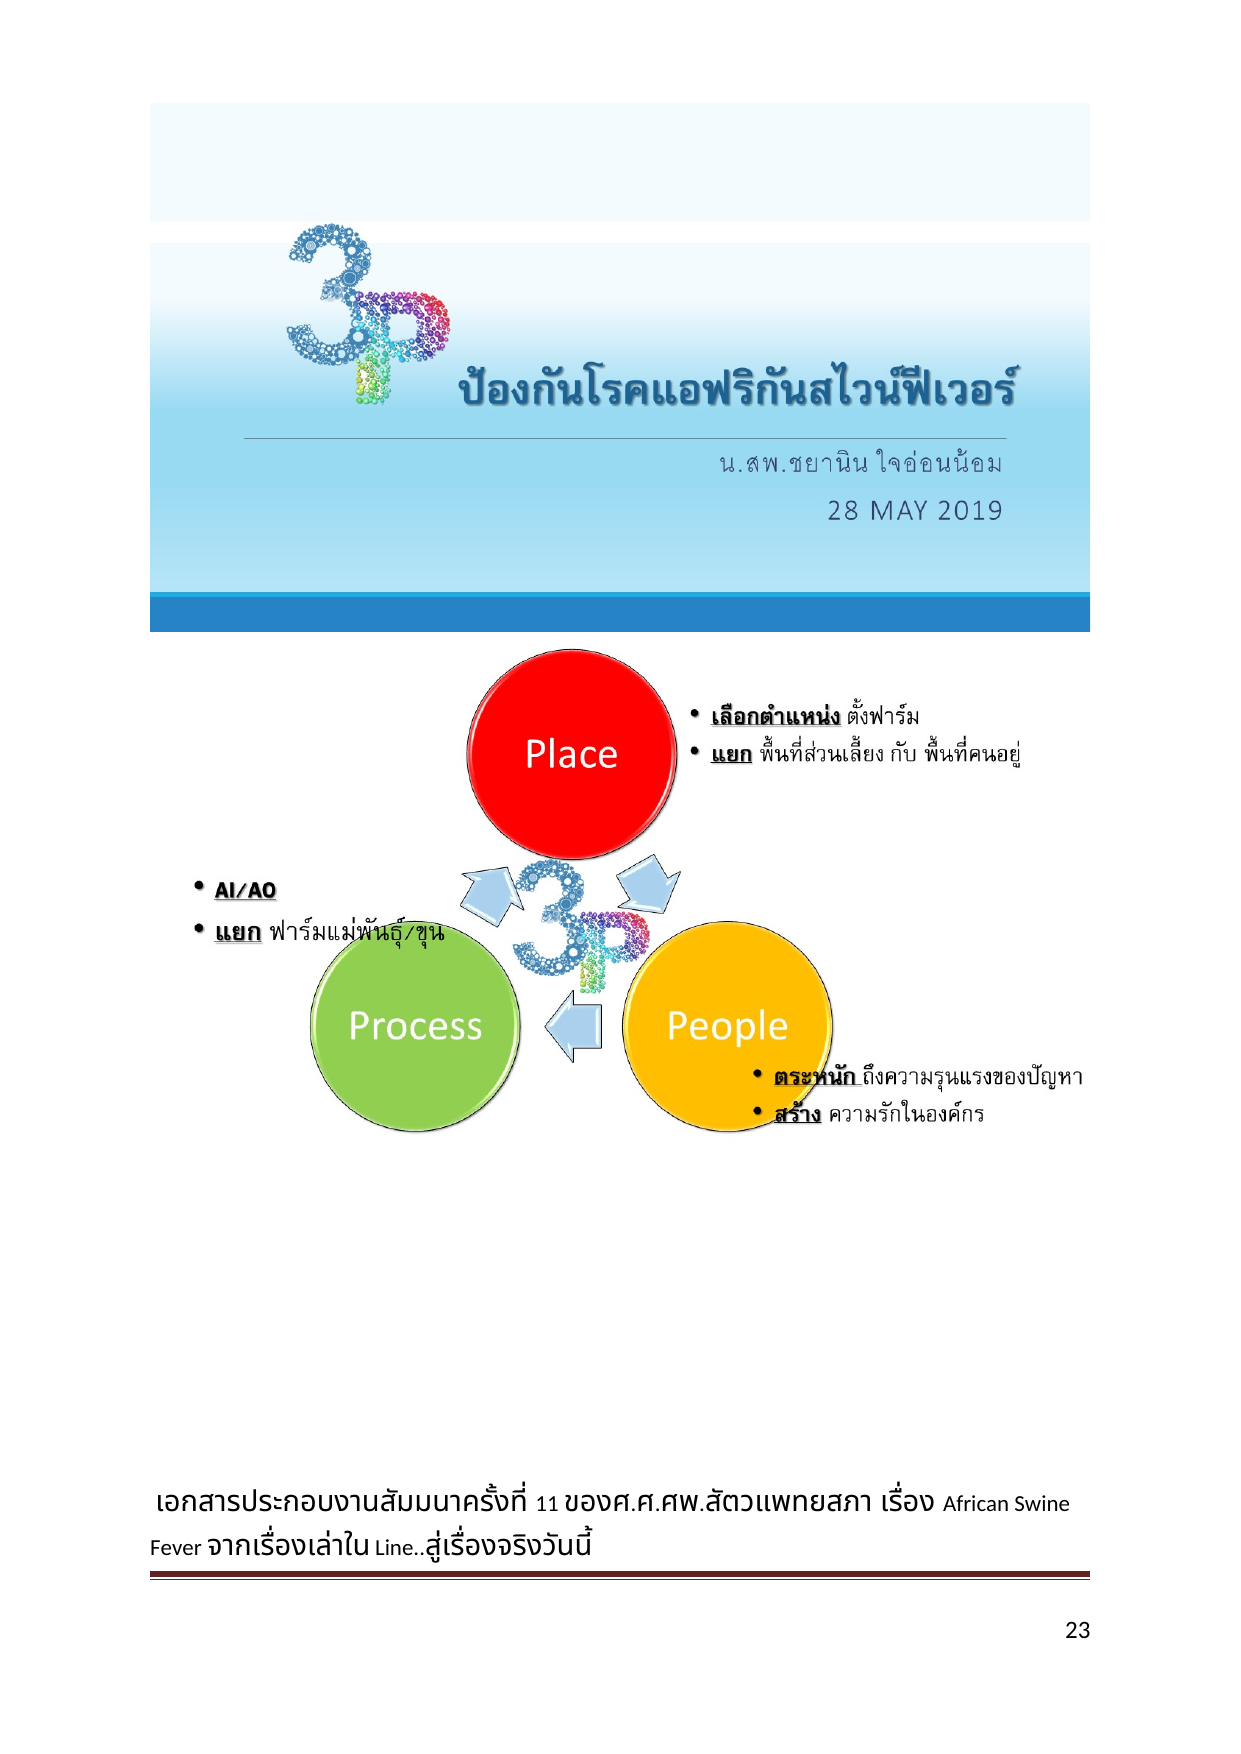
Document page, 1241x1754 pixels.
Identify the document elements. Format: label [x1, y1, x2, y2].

picture [150, 103, 1091, 632]
picture [150, 636, 1091, 1165]
